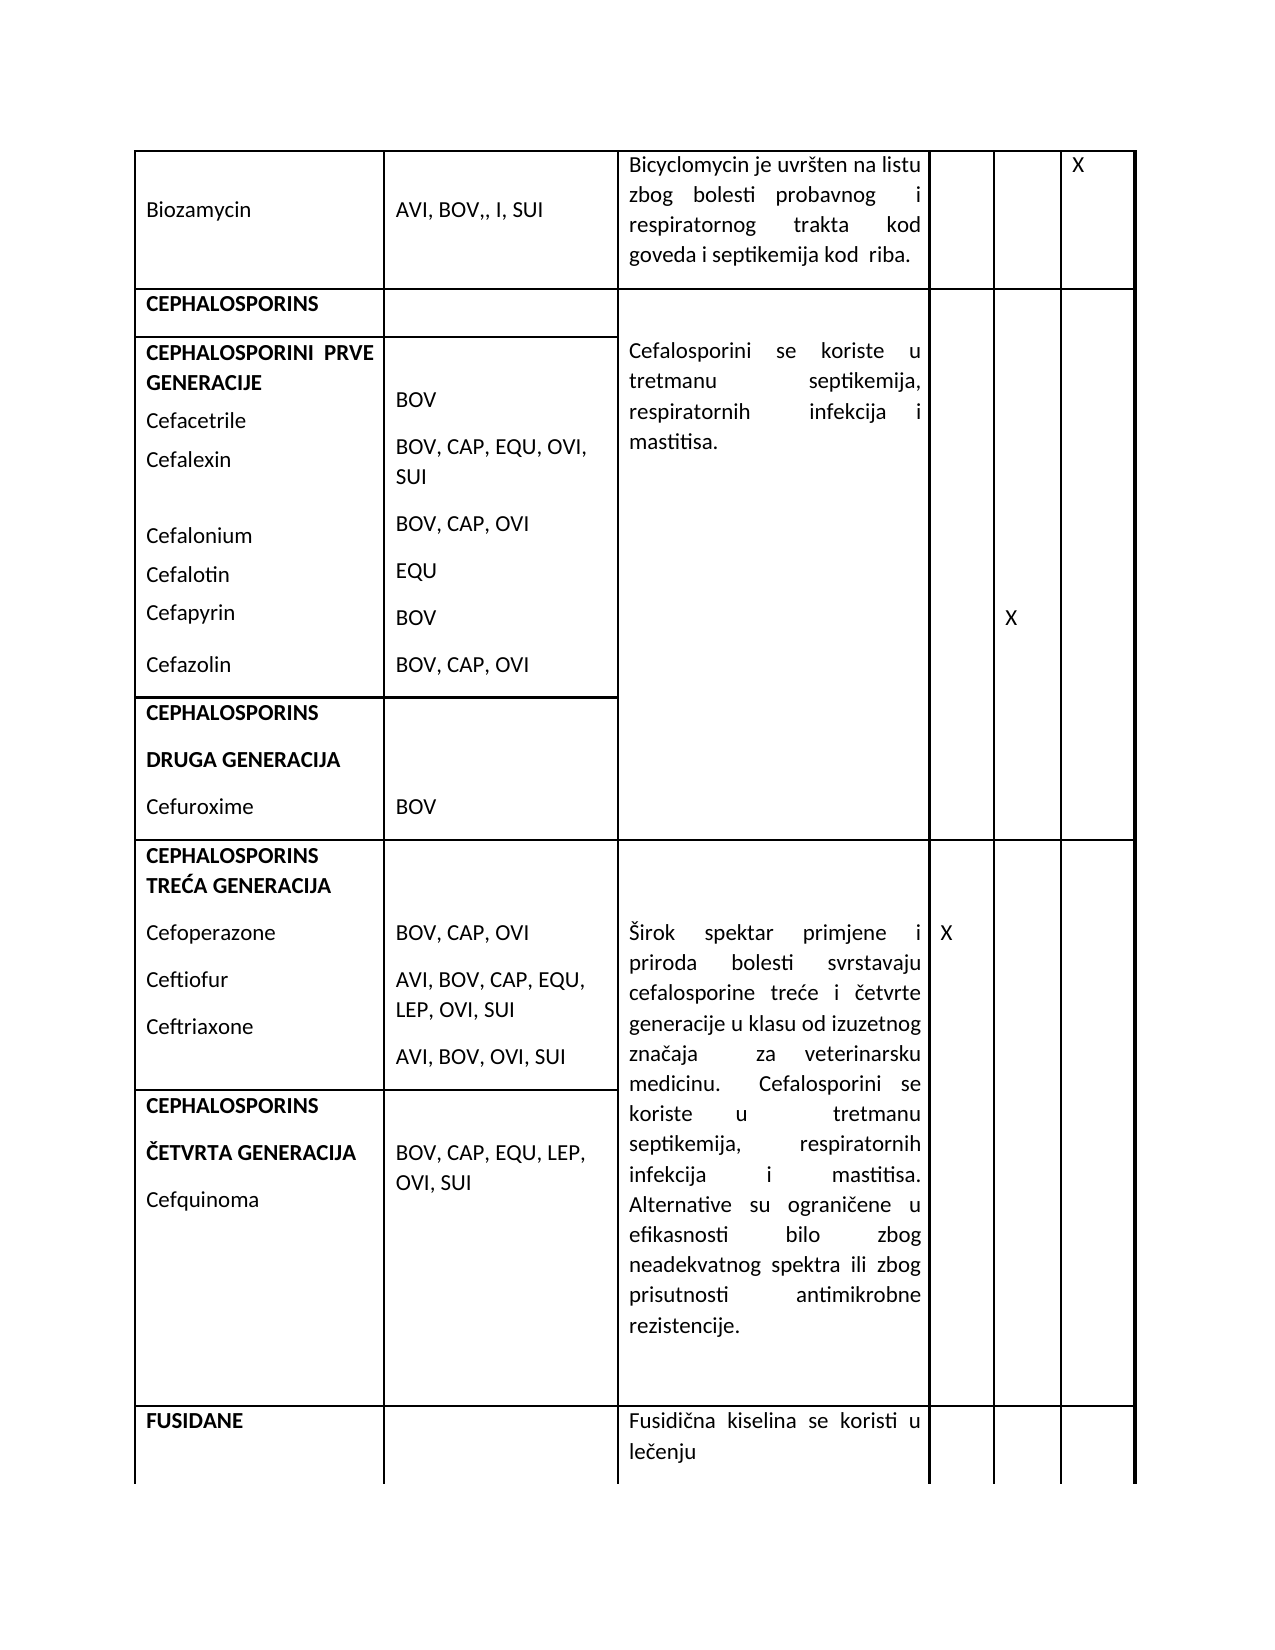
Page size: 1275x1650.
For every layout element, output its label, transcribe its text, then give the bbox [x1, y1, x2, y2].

table_cell [995, 918, 1060, 1404]
table_cell BOV, CAP, EQU, LEP, OVI, SUI [385, 1091, 617, 1404]
table_cell [931, 290, 993, 650]
table_cell Fusidična kiselina se koristi u lečenju [619, 1407, 928, 1483]
table_cell [385, 290, 617, 336]
table_cell [1062, 918, 1133, 1404]
table_cell [619, 650, 928, 839]
table_cell [1062, 841, 1133, 918]
table_cell CEPHALOSPORINS ČETVRTA GENERACIJA Cefquinoma [136, 1091, 383, 1404]
table_cell BOV BOV, CAP, EQU, OVI, SUI BOV, CAP, OVI EQU BOV [385, 338, 617, 650]
table_cell CEPHALOSPORINS DRUGA GENERACIJA Cefuroxime [136, 699, 383, 839]
table_cell Cefoperazone Ceftiofur Ceftriaxone [136, 918, 383, 1089]
table_cell Biozamycin [136, 152, 383, 287]
table_cell [995, 1407, 1060, 1483]
table_cell [1062, 290, 1133, 650]
table_cell [619, 841, 928, 918]
table_cell [1062, 1407, 1133, 1483]
table_cell [931, 152, 993, 287]
table_cell [1062, 650, 1133, 839]
table_cell Bicyclomycin je uvršten na listu zbog bolesti probavnog i respiratornog trakta kod goveda i septikemija kod riba. [619, 152, 928, 287]
table_cell X [931, 918, 993, 1404]
table_cell X [995, 290, 1060, 650]
table_cell CEPHALOSPORINS TREĆA GENERACIJA [136, 841, 383, 918]
table_cell Cefalosporini se koriste u tretmanu septikemija, respiratornih infekcija i mastitisa. [619, 290, 928, 650]
table_cell [385, 841, 617, 918]
table_cell AVI, BOV,, I, SUI [385, 152, 617, 287]
table_cell CEPHALOSPORINI PRVE GENERACIJE Cefacetrile Cefalexin Cefalonium Cefalotin Cefapyrin [136, 338, 383, 650]
table_cell [931, 1407, 993, 1483]
table_cell [385, 1407, 617, 1483]
table_cell FUSIDANE [136, 1407, 383, 1483]
table_cell [995, 650, 1060, 839]
table_cell CEPHALOSPORINS [136, 290, 383, 336]
table_cell X [1062, 152, 1133, 287]
table_cell [995, 841, 1060, 918]
table_cell Širok spektar primjene i priroda bolesti svrstavaju cefalosporine treće i četvrte generacije u klasu od izuzetnog značaja za veterinarsku medicinu. Cefalosporini se koriste u tretmanu septikemija, respiratornih infekcija i mastitisa. Alternative su ograničene u efikasnosti bilo zbog neadekvatnog spektra ili zbog prisutnosti antimikrobne rezistencije. [619, 918, 928, 1404]
table_cell BOV, CAP, OVI AVI, BOV, CAP, EQU, LEP, OVI, SUI AVI, BOV, OVI, SUI [385, 918, 617, 1089]
table_cell BOV [385, 699, 617, 839]
table_cell [931, 841, 993, 918]
table_cell Cefazolin [136, 650, 383, 696]
table_cell [931, 650, 993, 839]
table_cell BOV, CAP, OVI [385, 650, 617, 696]
table_cell [995, 152, 1060, 287]
